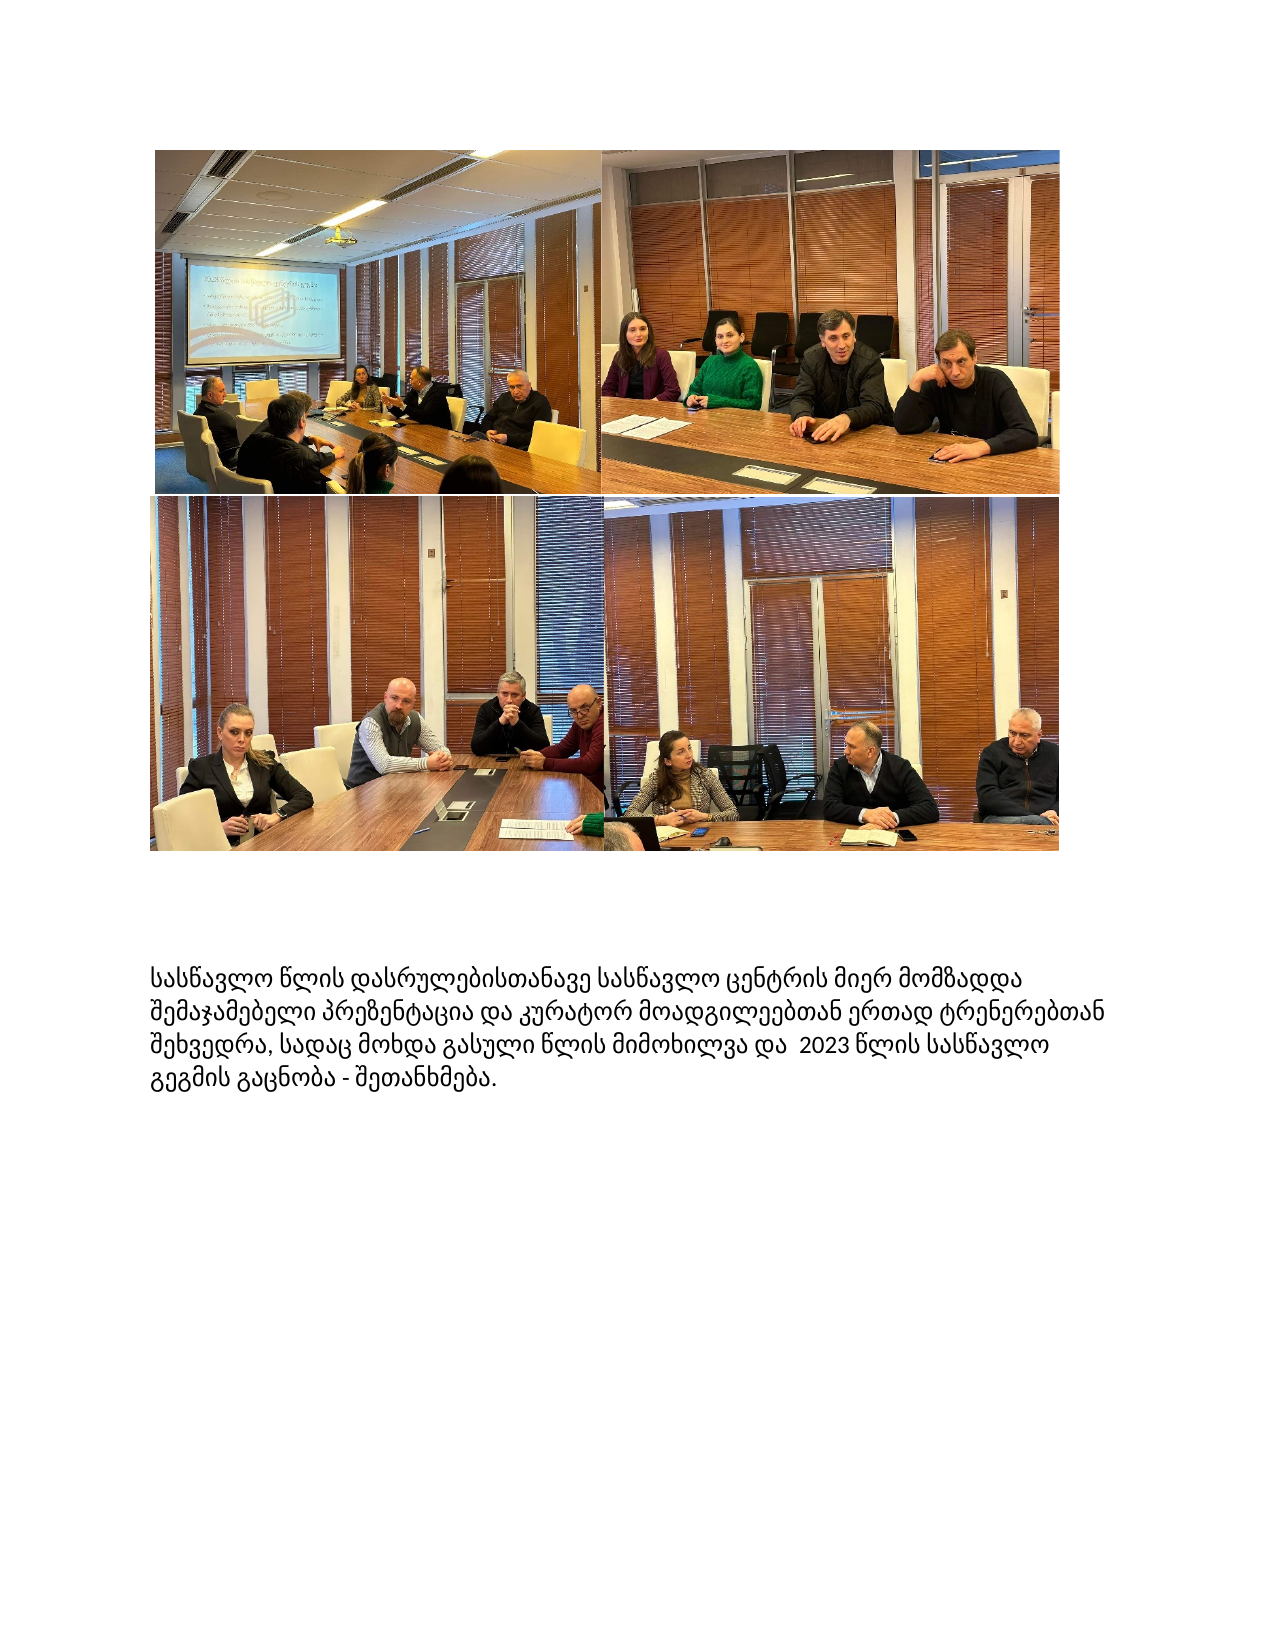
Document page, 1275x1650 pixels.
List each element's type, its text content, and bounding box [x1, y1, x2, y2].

text სასწავლო წლის დასრულებისთანავე სასწავლო ცენტრის მიერ მომზადდა შემაჯამებელი პრეზენტაცია და კურატორ მოადგილეებთან ერთად ტრენერებთან შეხვედრა, სადაც მოხდა გასული წლის მიმოხილვა და 2023 წლის სასწავლო გეგმის გაცნობა - შეთანხმება. [150, 963, 1125, 1092]
picture [150, 496, 1059, 851]
picture [155, 150, 1060, 494]
